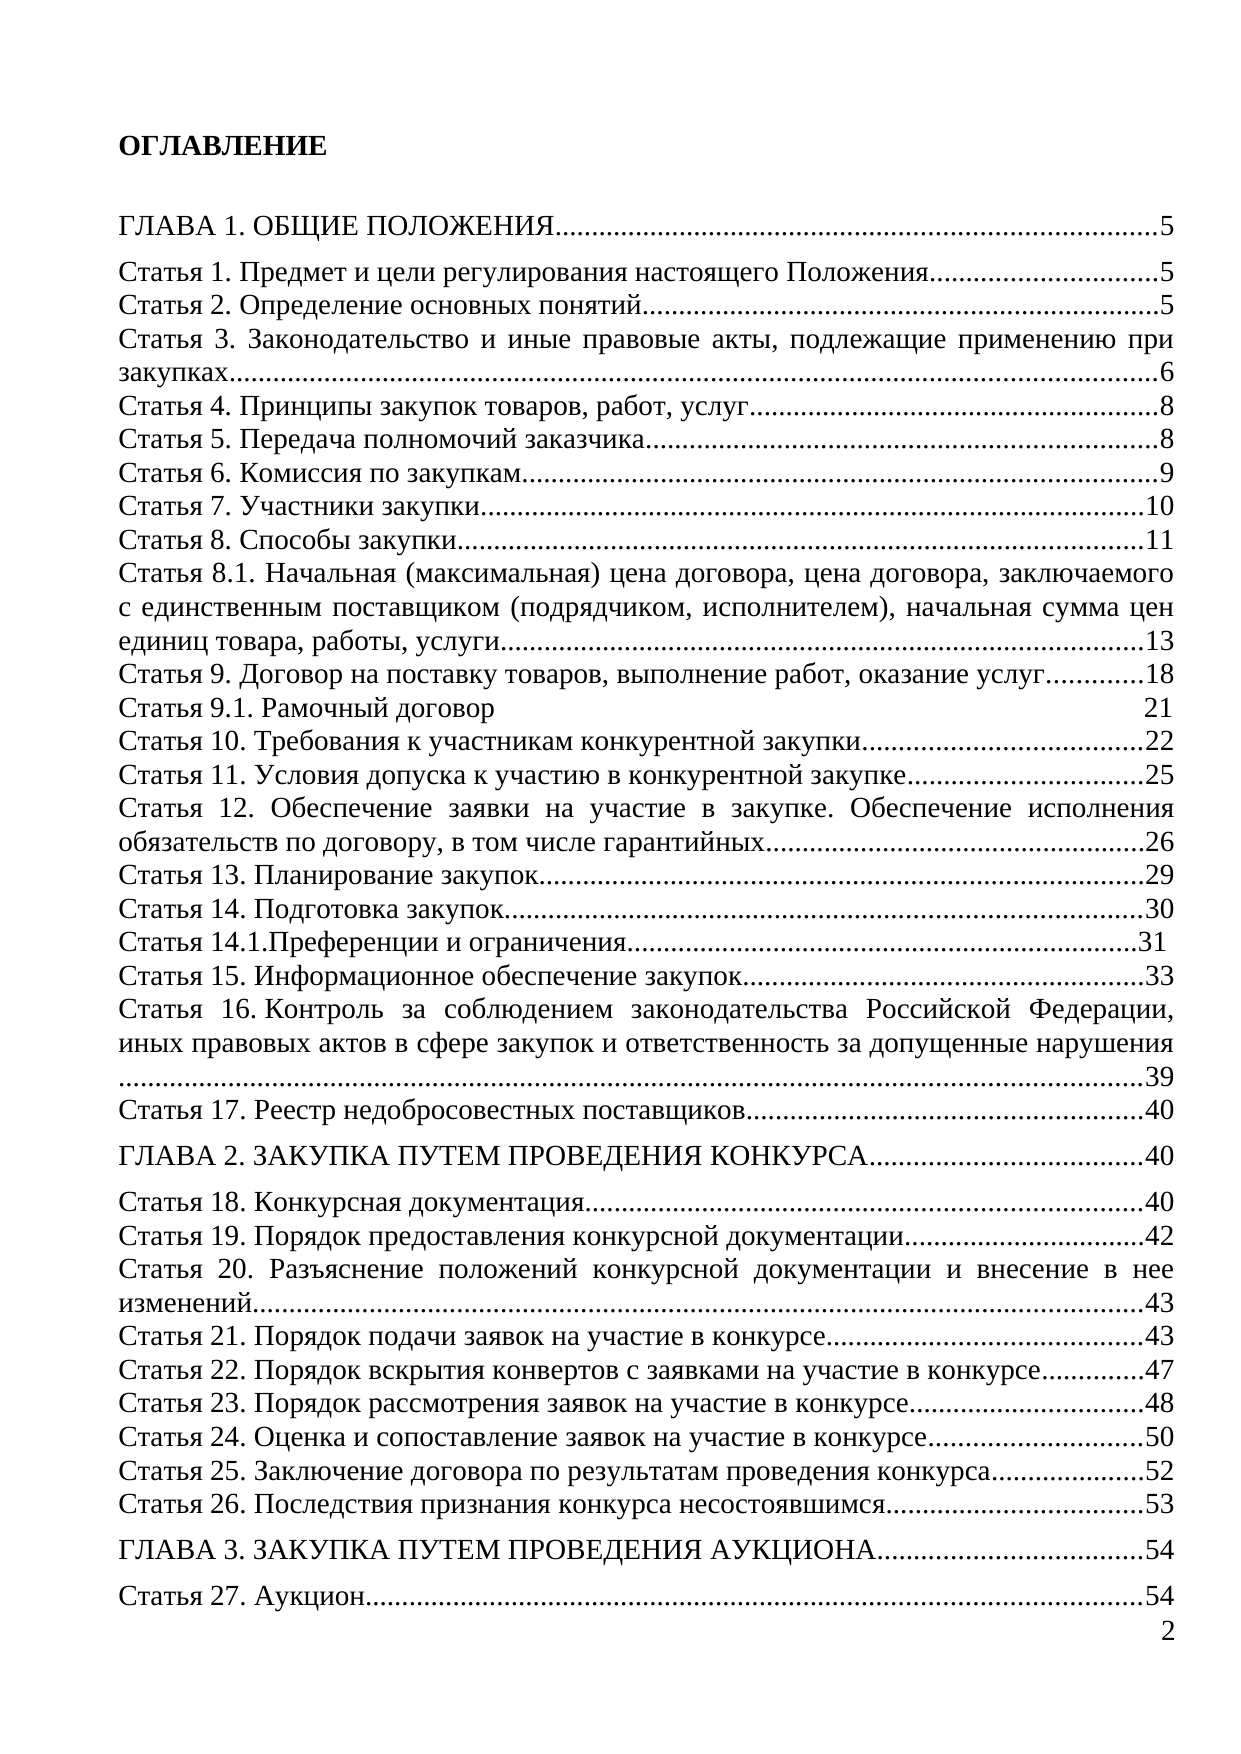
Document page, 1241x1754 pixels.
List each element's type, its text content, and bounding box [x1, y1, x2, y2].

text Статья 26. Последствия признания конкурса несостоявшимся 53 [118, 1486, 1175, 1520]
text Статья 3. Законодательство и иные правовые акты, подлежащие применению при закупках 6 [118, 321, 1175, 388]
text Статья 23. Порядок рассмотрения заявок на участие в конкурсе 48 [118, 1386, 1175, 1419]
text Статья 9. Договор на поставку товаров, выполнение работ, оказание услуг 18 [118, 656, 1175, 690]
text Статья 6. Комиссия по закупкам 9 [118, 455, 1175, 488]
text Статья 24. Оценка и сопоставление заявок на участие в конкурсе 50 [118, 1419, 1175, 1453]
text Глава 2. ЗАКУПКА ПУТЕМ ПРОВЕДЕНИЯ КОНКУРСА 40 [118, 1138, 1175, 1172]
text Статья 25. Заключение договора по результатам проведения конкурса 52 [118, 1453, 1175, 1486]
text Глава 3. ЗАКУПКА ПУТЕМ ПРОВЕДЕНИЯ АУКЦИОНА 54 [118, 1532, 1175, 1566]
text Статья 2. Определение основных понятий 5 [118, 287, 1175, 321]
text Глава 1. ОБЩИЕ ПОЛОЖЕНИЯ 5 [118, 208, 1175, 241]
text Статья 20. Разъяснение положений конкурсной документации и внесение в нее изменений 43 [118, 1251, 1175, 1318]
text Статья 9.1. Рамочный договор 21 [118, 690, 1175, 723]
text Статья 14. Подготовка закупок 30 [118, 891, 1175, 924]
text Статья 19. Порядок предоставления конкурсной документации 42 [118, 1218, 1175, 1251]
text Статья 8.1. Начальная (максимальная) цена договора, цена договора, заключаемого с единственным поставщиком (подрядчиком, исполнителем), начальная сумма цен единиц товара, работы, услуги 13 [118, 556, 1175, 656]
text Статья 5. Передача полномочий заказчика 8 [118, 421, 1175, 455]
text Статья 15. Информационное обеспечение закупок 33 [118, 958, 1175, 992]
text Статья 12. Обеспечение заявки на участие в закупке. Обеспечение исполнения обязательств по договору, в том числе гарантийных 26 [118, 790, 1175, 857]
text Статья 10. Требования к участникам конкурентной закупки 22 [118, 723, 1175, 757]
text Статья 13. Планирование закупок 29 [118, 857, 1175, 891]
text Статья 16. Контроль за соблюдением законодательства Российской Федерации, иных правовых актов в сфере закупок и ответственность за допущенные нарушения 39 [118, 992, 1175, 1092]
text Статья 21. Порядок подачи заявок на участие в конкурсе 43 [118, 1318, 1175, 1352]
text ОГЛАВЛЕНИЕ [118, 128, 1175, 162]
text Статья 18. Конкурсная документация 40 [118, 1184, 1175, 1218]
text Статья 4. Принципы закупок товаров, работ, услуг 8 [118, 388, 1175, 421]
text Статья 7. Участники закупки 10 [118, 488, 1175, 522]
text Статья 22. Порядок вскрытия конвертов с заявками на участие в конкурсе 47 [118, 1352, 1175, 1386]
text Статья 11. Условия допуска к участию в конкурентной закупке 25 [118, 757, 1175, 790]
text Статья 8. Способы закупки 11 [118, 522, 1175, 556]
text Статья 14.1.Преференции и ограничения 31 [118, 924, 1175, 958]
text Статья 17. Реестр недобросовестных поставщиков 40 [118, 1092, 1175, 1126]
text Статья 27. Аукцион 54 [118, 1578, 1175, 1612]
text Статья 1. Предмет и цели регулирования настоящего Положения 5 [118, 254, 1175, 287]
